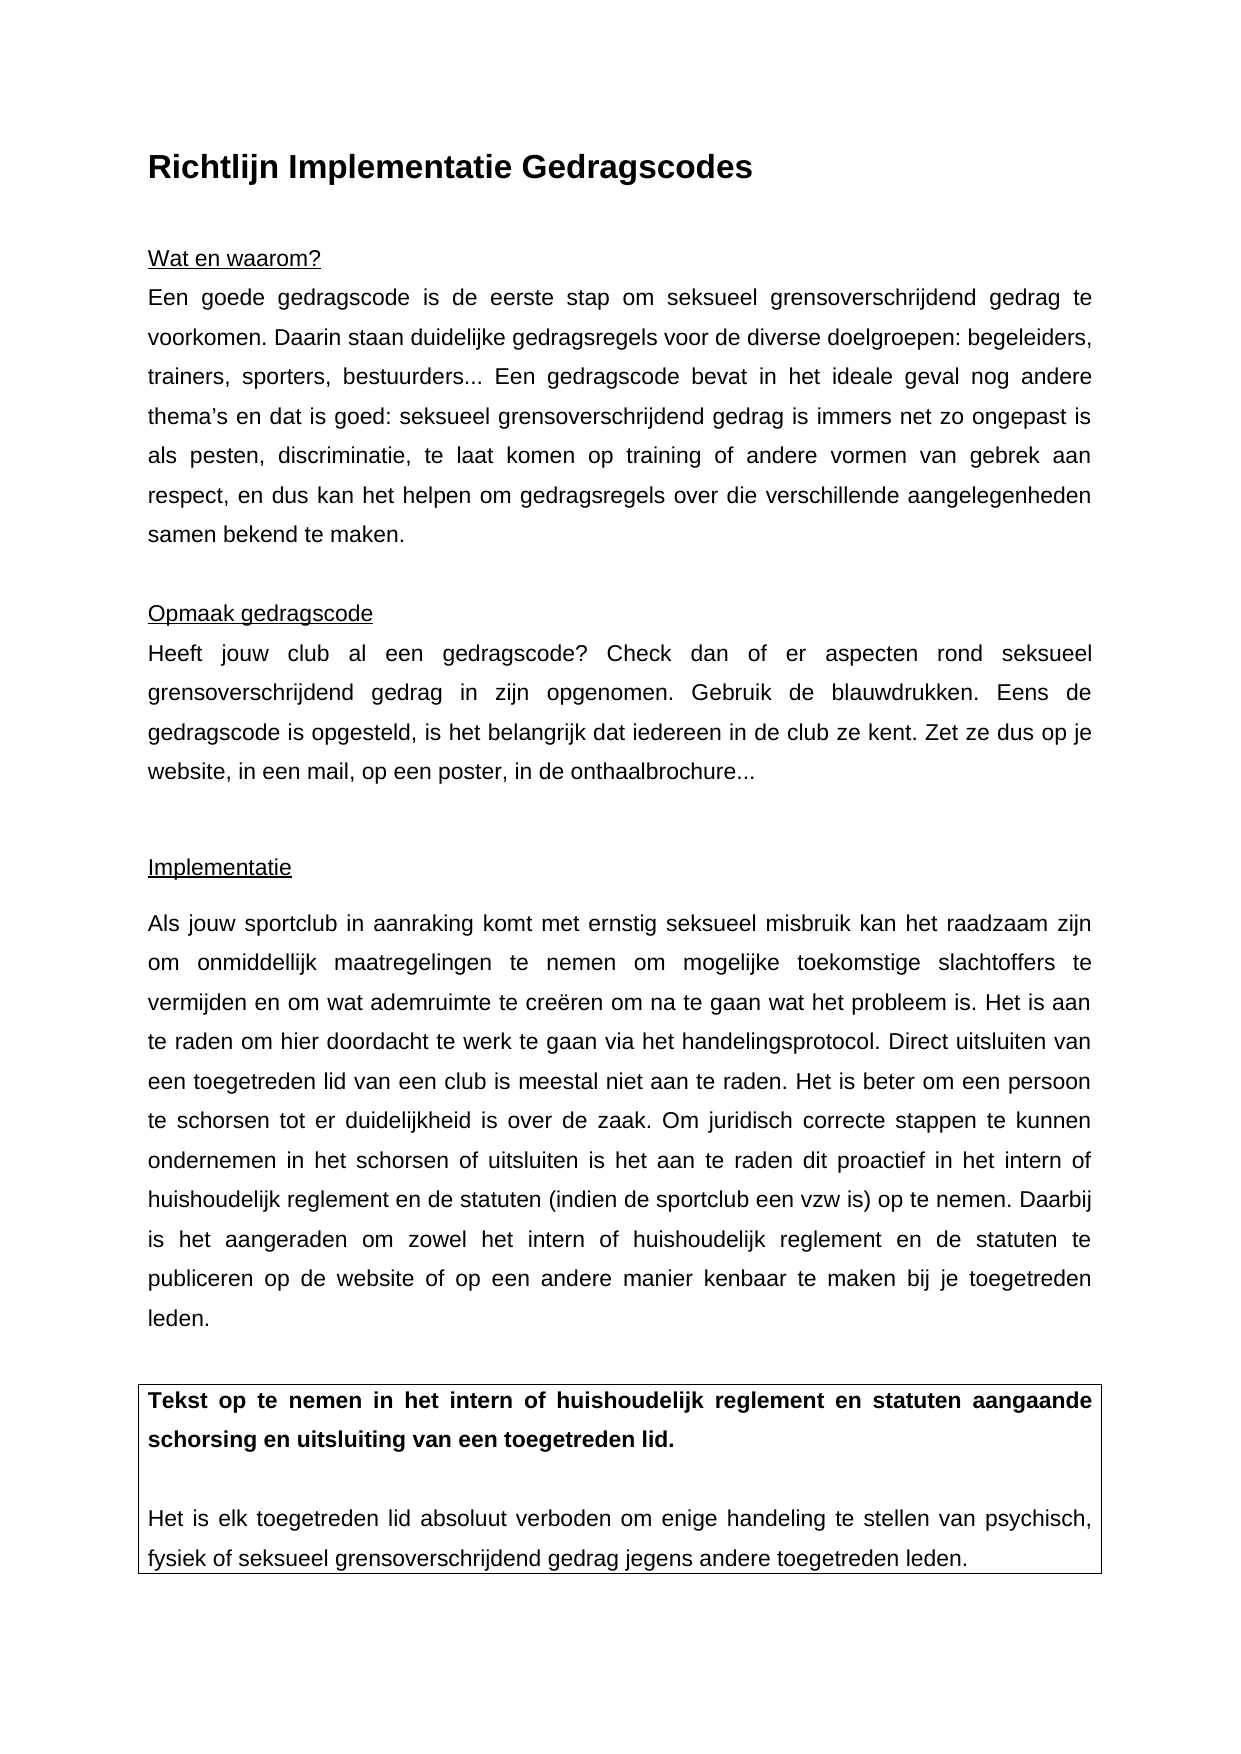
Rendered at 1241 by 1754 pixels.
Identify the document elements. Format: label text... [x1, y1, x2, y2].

text Heeft jouw club al een gedragscode? Check dan of er aspecten rond seksueel grensoverschrijdend gedrag in zijn opgenomen. Gebruik de blauwdrukken. Eens de gedragscode is opgesteld, is het belangrijk dat iedereen in de club ze kent. Zet ze dus op je website, in een mail, op een poster, in de onthaalbrochure... [148, 639, 1093, 784]
text Wat en waarom? [148, 205, 1093, 271]
text Het is elk toegetreden lid absoluut verboden om enige handeling te stellen van psychisch, fysiek of seksueel grensoverschrijdend gedrag jegens andere toegetreden leden. [139, 1502, 1101, 1573]
text Opmaak gedragscode [148, 600, 1093, 626]
text Een goede gedragscode is de eerste stap om seksueel grensoverschrijdend gedrag te voorkomen. Daarin staan duidelijke gedragsregels voor de diverse doelgroepen: begeleiders, trainers, sporters, bestuurders... Een gedragscode bevat in het ideale geval nog andere thema’s en dat is goed: seksueel grensoverschrijdend gedrag is immers net zo ongepast is als pesten, discriminatie, te laat komen op training of andere vormen van gebrek aan respect, en dus kan het helpen om gedragsregels over die verschillende aangelegenheden samen bekend te maken. [148, 284, 1093, 547]
text Als jouw sportclub in aanraking komt met ernstig seksueel misbruik kan het raadzaam zijn om onmiddellijk maatregelingen te nemen om mogelijke toekomstige slachtoffers te vermijden en om wat ademruimte te creëren om na te gaan wat het probleem is. Het is aan te raden om hier doordacht te werk te gaan via het handelingsprotocol. Direct uitsluiten van een toegetreden lid van een club is meestal niet aan te raden. Het is beter om een persoon te schorsen tot er duidelijkheid is over de zaak. Om juridisch correcte stappen te kunnen ondernemen in het schorsen of uitsluiten is het aan te raden dit proactief in het intern of huishoudelijk reglement en de statuten (indien de sportclub een vzw is) op te nemen. Daarbij is het aangeraden om zowel het intern of huishoudelijk reglement en de statuten te publiceren op de website of op een andere manier kenbaar te maken bij je toegetreden leden. [148, 910, 1093, 1331]
text Richtlijn Implementatie Gedragscodes [148, 148, 1093, 186]
text Implementatie [148, 853, 1093, 880]
text Tekst op te nemen in het intern of huishoudelijk reglement en statuten aangaande schorsing en uitsluiting van een toegetreden lid. [139, 1385, 1101, 1452]
